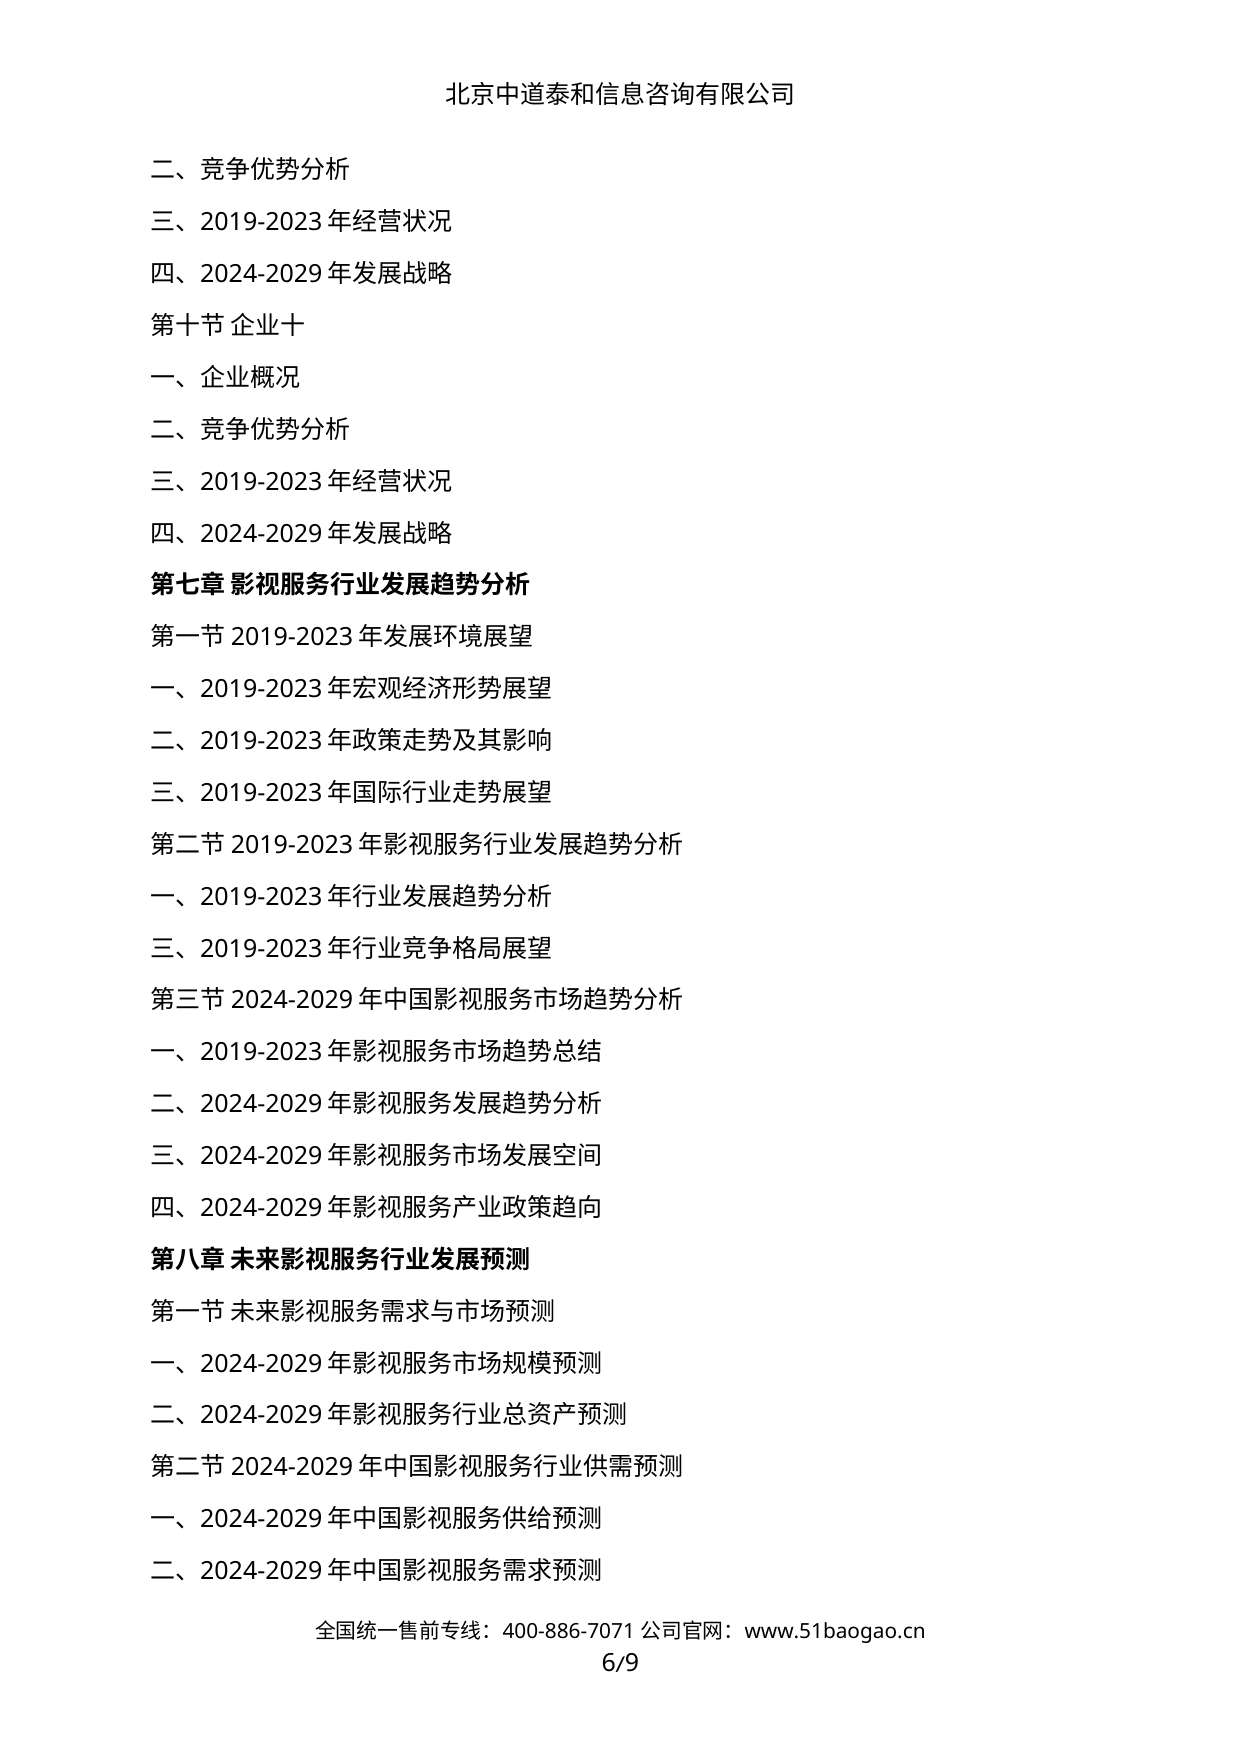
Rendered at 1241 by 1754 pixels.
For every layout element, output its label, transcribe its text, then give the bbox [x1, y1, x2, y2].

text 一、企业概况 [150, 357, 1090, 394]
text 三、2019-2023年行业竞争格局展望 [150, 928, 1090, 964]
text 一、2019-2023年行业发展趋势分析 [150, 876, 1090, 912]
text 三、2019-2023年经营状况 [150, 202, 1090, 238]
text 二、竞争优势分析 [150, 409, 1090, 446]
text 四、2024-2029年影视服务产业政策趋向 [150, 1187, 1090, 1224]
text 一、2019-2023年影视服务市场趋势总结 [150, 1032, 1090, 1068]
text 第十节 企业十 [150, 306, 1090, 342]
text 一、2024-2029年影视服务市场规模预测 [150, 1343, 1090, 1379]
text 二、2019-2023年政策走势及其影响 [150, 721, 1090, 757]
text 第三节 2024-2029年中国影视服务市场趋势分析 [150, 980, 1090, 1016]
text 一、2019-2023年宏观经济形势展望 [150, 669, 1090, 705]
text 四、2024-2029年发展战略 [150, 513, 1090, 549]
text 第八章 未来影视服务行业发展预测 [150, 1239, 1090, 1276]
text 一、2024-2029年中国影视服务供给预测 [150, 1499, 1090, 1535]
text 三、2019-2023年国际行业走势展望 [150, 772, 1090, 809]
text 二、2024-2029年影视服务行业总资产预测 [150, 1395, 1090, 1431]
text 第一节 未来影视服务需求与市场预测 [150, 1291, 1090, 1327]
text 四、2024-2029年发展战略 [150, 254, 1090, 290]
text 三、2024-2029年影视服务市场发展空间 [150, 1136, 1090, 1172]
text 第一节 2019-2023年发展环境展望 [150, 617, 1090, 653]
text 三、2019-2023年经营状况 [150, 461, 1090, 497]
text 二、2024-2029年中国影视服务需求预测 [150, 1551, 1090, 1587]
text 第二节 2019-2023年影视服务行业发展趋势分析 [150, 824, 1090, 861]
text 第二节 2024-2029年中国影视服务行业供需预测 [150, 1447, 1090, 1483]
text 二、竞争优势分析 [150, 150, 1090, 186]
text 二、2024-2029年影视服务发展趋势分析 [150, 1084, 1090, 1120]
text 第七章 影视服务行业发展趋势分析 [150, 565, 1090, 601]
